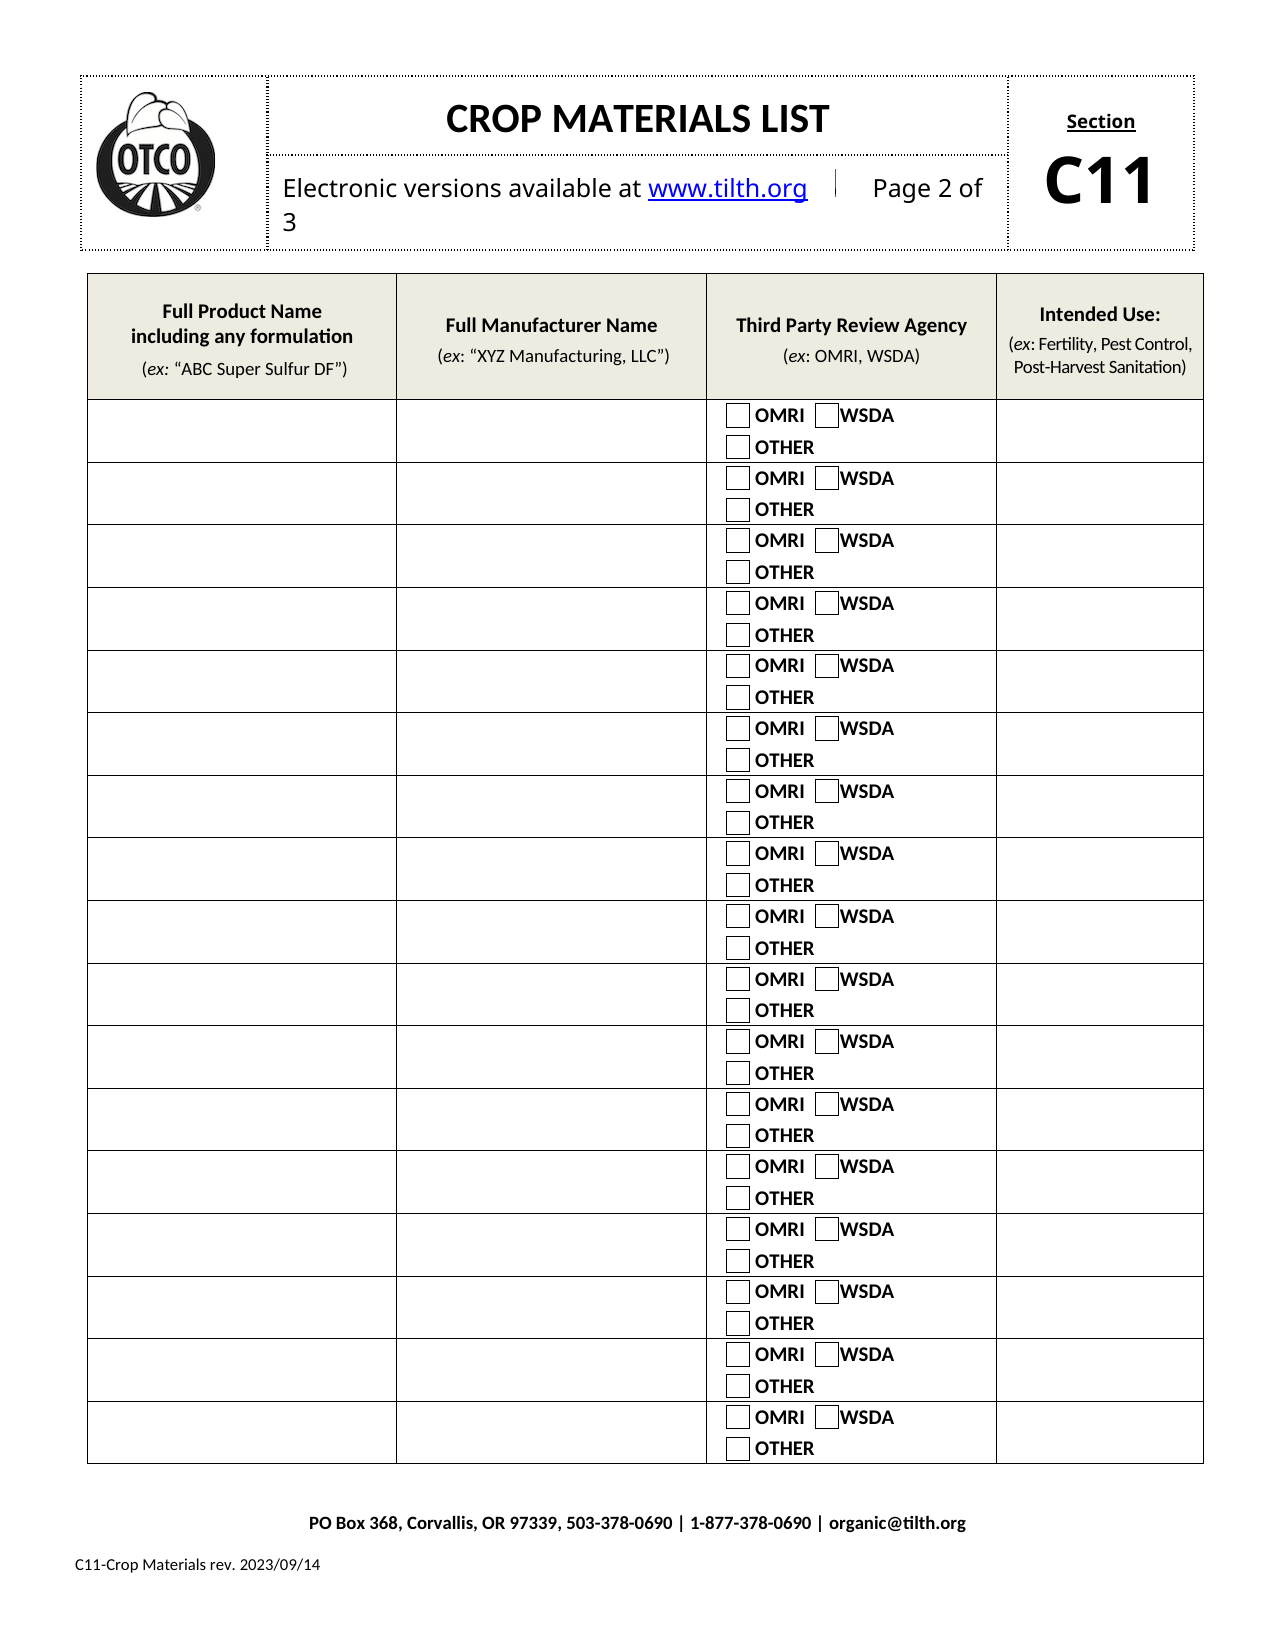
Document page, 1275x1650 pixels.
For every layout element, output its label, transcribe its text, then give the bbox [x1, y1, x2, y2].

table_cell [88, 1214, 396, 1276]
table_cell [88, 400, 396, 462]
table_header Full Manufacturer Name (ex: “XYZ Manufacturing, LLC”) [397, 274, 706, 399]
table_cell [997, 525, 1203, 587]
table_cell [88, 838, 396, 900]
table_cell OMRI WSDA OTHER [707, 1089, 996, 1150]
table_cell [397, 1402, 706, 1463]
table_cell [397, 400, 706, 462]
table_cell OMRI WSDA OTHER [707, 651, 996, 712]
table_cell [997, 588, 1203, 649]
table_cell [397, 1089, 706, 1150]
table_cell [997, 1026, 1203, 1088]
table_cell [397, 1151, 706, 1213]
table_cell [997, 1277, 1203, 1338]
table_cell [88, 1402, 396, 1463]
table_cell [397, 901, 706, 962]
table_cell [397, 1277, 706, 1338]
table_cell OMRI WSDA OTHER [707, 1151, 996, 1213]
table_cell [88, 463, 396, 524]
table_cell OMRI WSDA OTHER [707, 1339, 996, 1401]
table_cell OMRI WSDA OTHER [707, 588, 996, 649]
table_cell [997, 776, 1203, 837]
table_cell [88, 651, 396, 712]
table_cell [997, 651, 1203, 712]
table_cell OMRI WSDA OTHER [707, 525, 996, 587]
table_cell [88, 1026, 396, 1088]
table_cell [397, 776, 706, 837]
table_cell [88, 964, 396, 1025]
table_cell OMRI WSDA OTHER [707, 400, 996, 462]
table_cell [397, 588, 706, 649]
table_cell [88, 713, 396, 775]
table_cell [997, 1151, 1203, 1213]
table_cell [997, 1339, 1203, 1401]
table_header Intended Use: (ex: Fertility, Pest Control, Post-Harvest Sanitation) [997, 274, 1203, 399]
table_cell [397, 838, 706, 900]
table_cell [397, 651, 706, 712]
table_cell [997, 901, 1203, 962]
table_cell OMRI WSDA OTHER [707, 713, 996, 775]
table_cell [88, 1277, 396, 1338]
table_cell [997, 1402, 1203, 1463]
table_cell OMRI WSDA OTHER [707, 838, 996, 900]
table_cell [397, 1339, 706, 1401]
table_cell [997, 964, 1203, 1025]
table_cell [397, 964, 706, 1025]
table_cell OMRI WSDA OTHER [707, 964, 996, 1025]
table_cell OMRI WSDA OTHER [707, 1026, 996, 1088]
table_cell [88, 1089, 396, 1150]
table_cell [997, 1214, 1203, 1276]
table_cell OMRI WSDA OTHER [707, 463, 996, 524]
table_header Full Product Name including any formulation (ex: “ABC Super Sulfur DF”) [88, 274, 396, 399]
table_cell [997, 400, 1203, 462]
table_cell OMRI WSDA OTHER [707, 776, 996, 837]
table_cell [397, 1026, 706, 1088]
table_cell [397, 1214, 706, 1276]
table_cell [88, 1339, 396, 1401]
table_cell [88, 588, 396, 649]
table_cell OMRI WSDA OTHER [707, 1214, 996, 1276]
table_cell [88, 525, 396, 587]
table_cell [997, 463, 1203, 524]
picture [96, 92, 216, 217]
table_cell OMRI WSDA OTHER [707, 1402, 996, 1463]
table_cell [88, 776, 396, 837]
table_cell [397, 463, 706, 524]
table_cell [88, 1151, 396, 1213]
table_cell [997, 1089, 1203, 1150]
table_cell [997, 713, 1203, 775]
table_cell OMRI WSDA OTHER [707, 1277, 996, 1338]
table_cell [397, 525, 706, 587]
table_cell [88, 901, 396, 962]
table_cell [397, 713, 706, 775]
table_header Third Party Review Agency (ex: OMRI, WSDA) [707, 274, 996, 399]
table_cell OMRI WSDA OTHER [707, 901, 996, 962]
table_cell [997, 838, 1203, 900]
